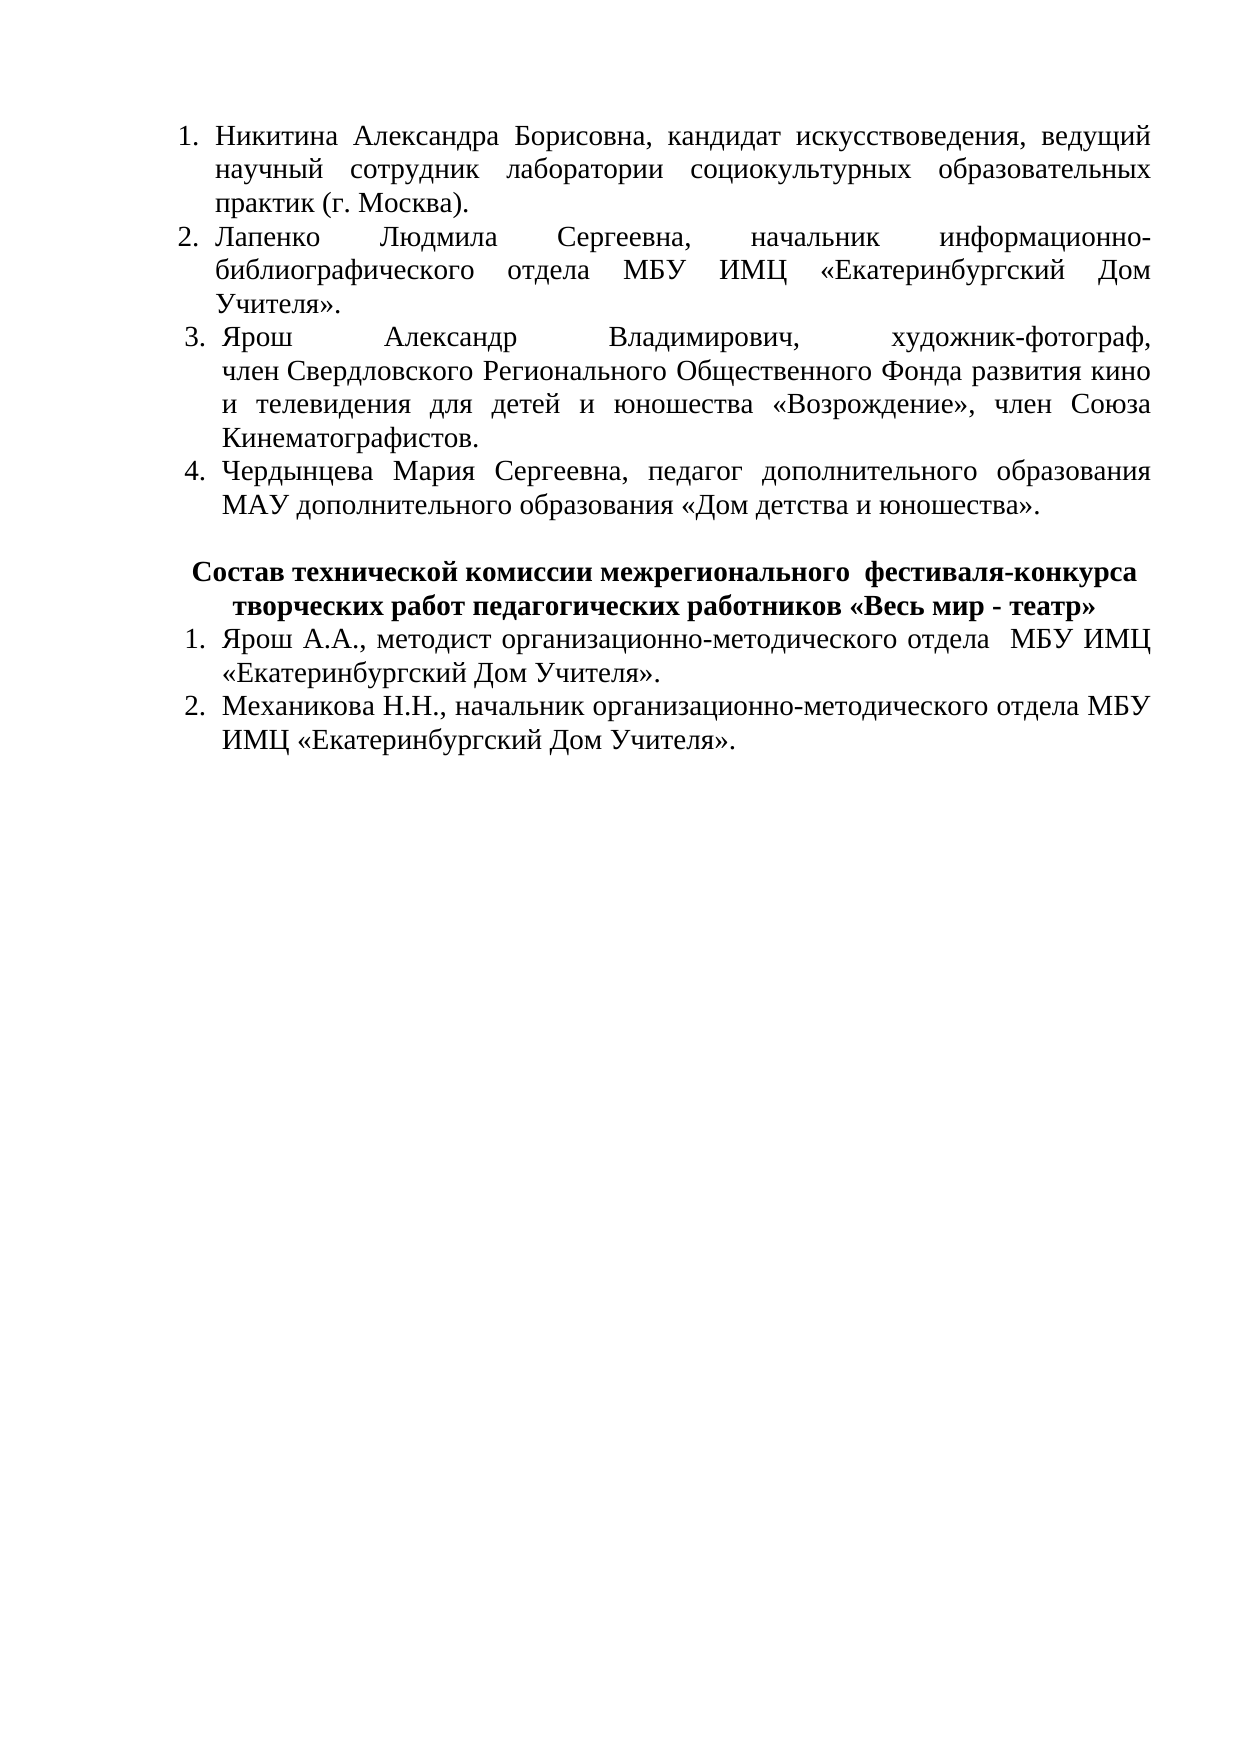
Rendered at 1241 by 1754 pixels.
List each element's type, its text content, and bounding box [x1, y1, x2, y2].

list Ярош Александр Владимирович, художник-фотограф, член Свердловского Регионального Общественного Фонда развития кино и телевидения для детей и юношества «Возрождение», член Союза Кинематографистов. [184, 319, 1152, 453]
list Никитина Александра Борисовна, кандидат искусствоведения, ведущий научный сотрудник лаборатории социокультурных образовательных практик (г. Москва). [177, 118, 1152, 219]
list Механикова Н.Н., начальник организационно-методического отдела МБУ ИМЦ «Екатеринбургский Дом Учителя». [184, 688, 1152, 755]
list Чердынцева Мария Сергеевна, педагог дополнительного образования МАУ дополнительного образования «Дом детства и юношества». [184, 453, 1152, 521]
text Состав технической комиссии межрегионального фестиваля-конкурса творческих работ педагогических работников «Весь мир - театр» [177, 554, 1152, 621]
list Ярош А.А., методист организационно-методического отдела МБУ ИМЦ «Екатеринбургский Дом Учителя». [184, 621, 1152, 688]
list Лапенко Людмила Сергеевна, начальник информационно-библиографического отдела МБУ ИМЦ «Екатеринбургский Дом Учителя». [177, 219, 1152, 319]
